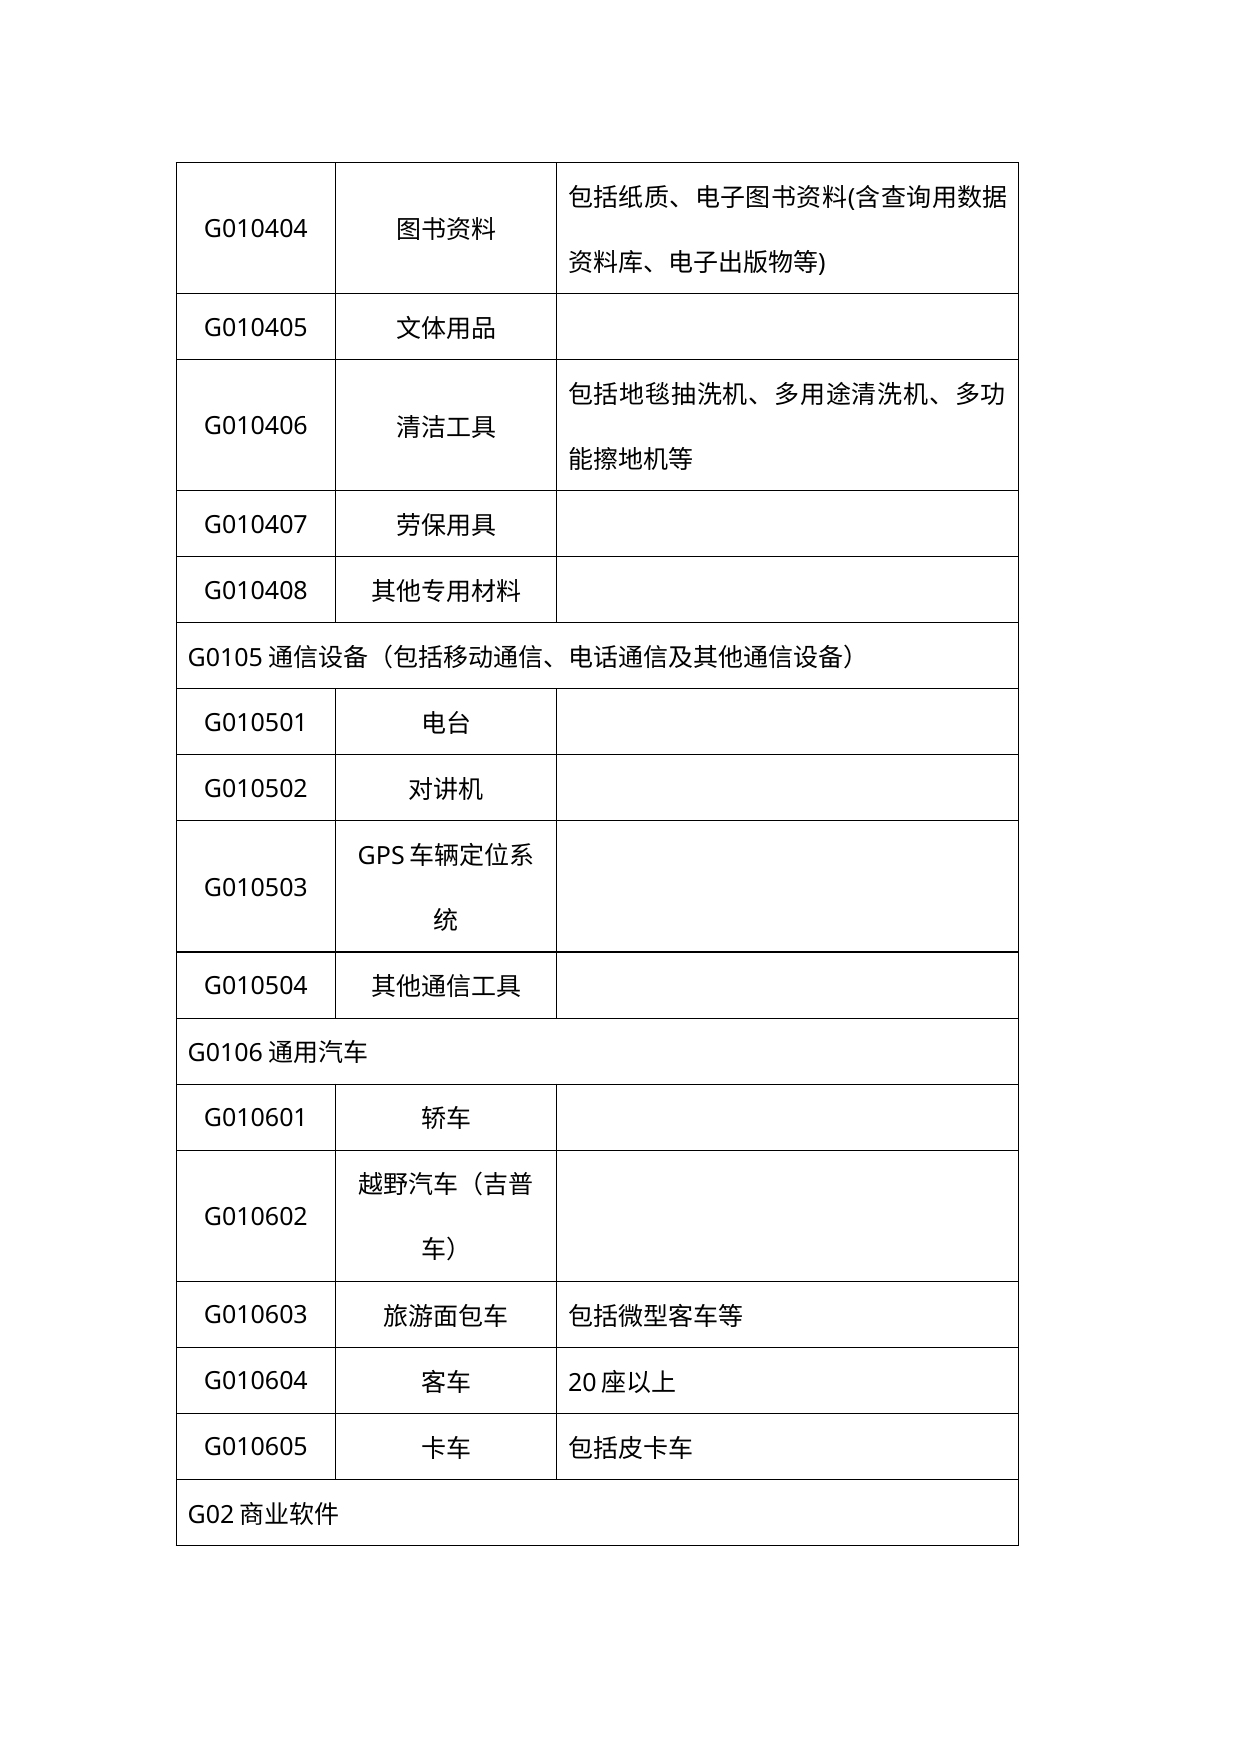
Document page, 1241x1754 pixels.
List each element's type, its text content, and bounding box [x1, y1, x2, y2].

table_cell G010504 [177, 953, 335, 1017]
table_cell G0106通用汽车 [177, 1019, 1018, 1083]
table_cell [557, 557, 1018, 622]
table_cell 20座以上 [557, 1348, 1018, 1413]
table_cell G010503 [177, 821, 335, 951]
table_cell G010405 [177, 294, 335, 359]
table_cell 电台 [336, 689, 556, 754]
table_cell G010404 [177, 163, 335, 293]
table_cell [557, 755, 1018, 820]
table_cell [557, 491, 1018, 556]
table_cell GPS车辆定位系统 [336, 821, 556, 951]
table_cell 旅游面包车 [336, 1282, 556, 1347]
table_cell G010604 [177, 1348, 335, 1413]
table_cell 其他专用材料 [336, 557, 556, 622]
table_cell 越野汽车（吉普车） [336, 1151, 556, 1281]
table_cell 包括皮卡车 [557, 1414, 1018, 1479]
table_cell 客车 [336, 1348, 556, 1413]
table_cell 文体用品 [336, 294, 556, 359]
table_cell 对讲机 [336, 755, 556, 820]
table_cell 卡车 [336, 1414, 556, 1479]
table_cell 图书资料 [336, 163, 556, 293]
table_cell G010602 [177, 1151, 335, 1281]
table_cell [557, 1151, 1018, 1281]
table_cell [557, 689, 1018, 754]
table_cell G010407 [177, 491, 335, 556]
table_cell G010605 [177, 1414, 335, 1479]
table_cell G02商业软件 [177, 1480, 1018, 1545]
table_cell [557, 294, 1018, 359]
table_cell G010406 [177, 360, 335, 490]
table_cell 清洁工具 [336, 360, 556, 490]
table_cell 轿车 [336, 1085, 556, 1149]
table_cell G0105通信设备（包括移动通信、电话通信及其他通信设备） [177, 623, 1018, 688]
table_cell G010603 [177, 1282, 335, 1347]
table_cell G010601 [177, 1085, 335, 1149]
table_cell G010502 [177, 755, 335, 820]
table_cell 劳保用具 [336, 491, 556, 556]
table_cell 包括地毯抽洗机、多用途清洗机、多功能擦地机等 [557, 360, 1018, 490]
table_cell 包括微型客车等 [557, 1282, 1018, 1347]
table_cell 包括纸质、电子图书资料(含查询用数据资料库、电子出版物等) [557, 163, 1018, 293]
table_cell G010408 [177, 557, 335, 622]
table_cell [557, 1085, 1018, 1149]
table_cell G010501 [177, 689, 335, 754]
table_cell [557, 821, 1018, 951]
table_cell 其他通信工具 [336, 953, 556, 1017]
table_cell [557, 953, 1018, 1017]
